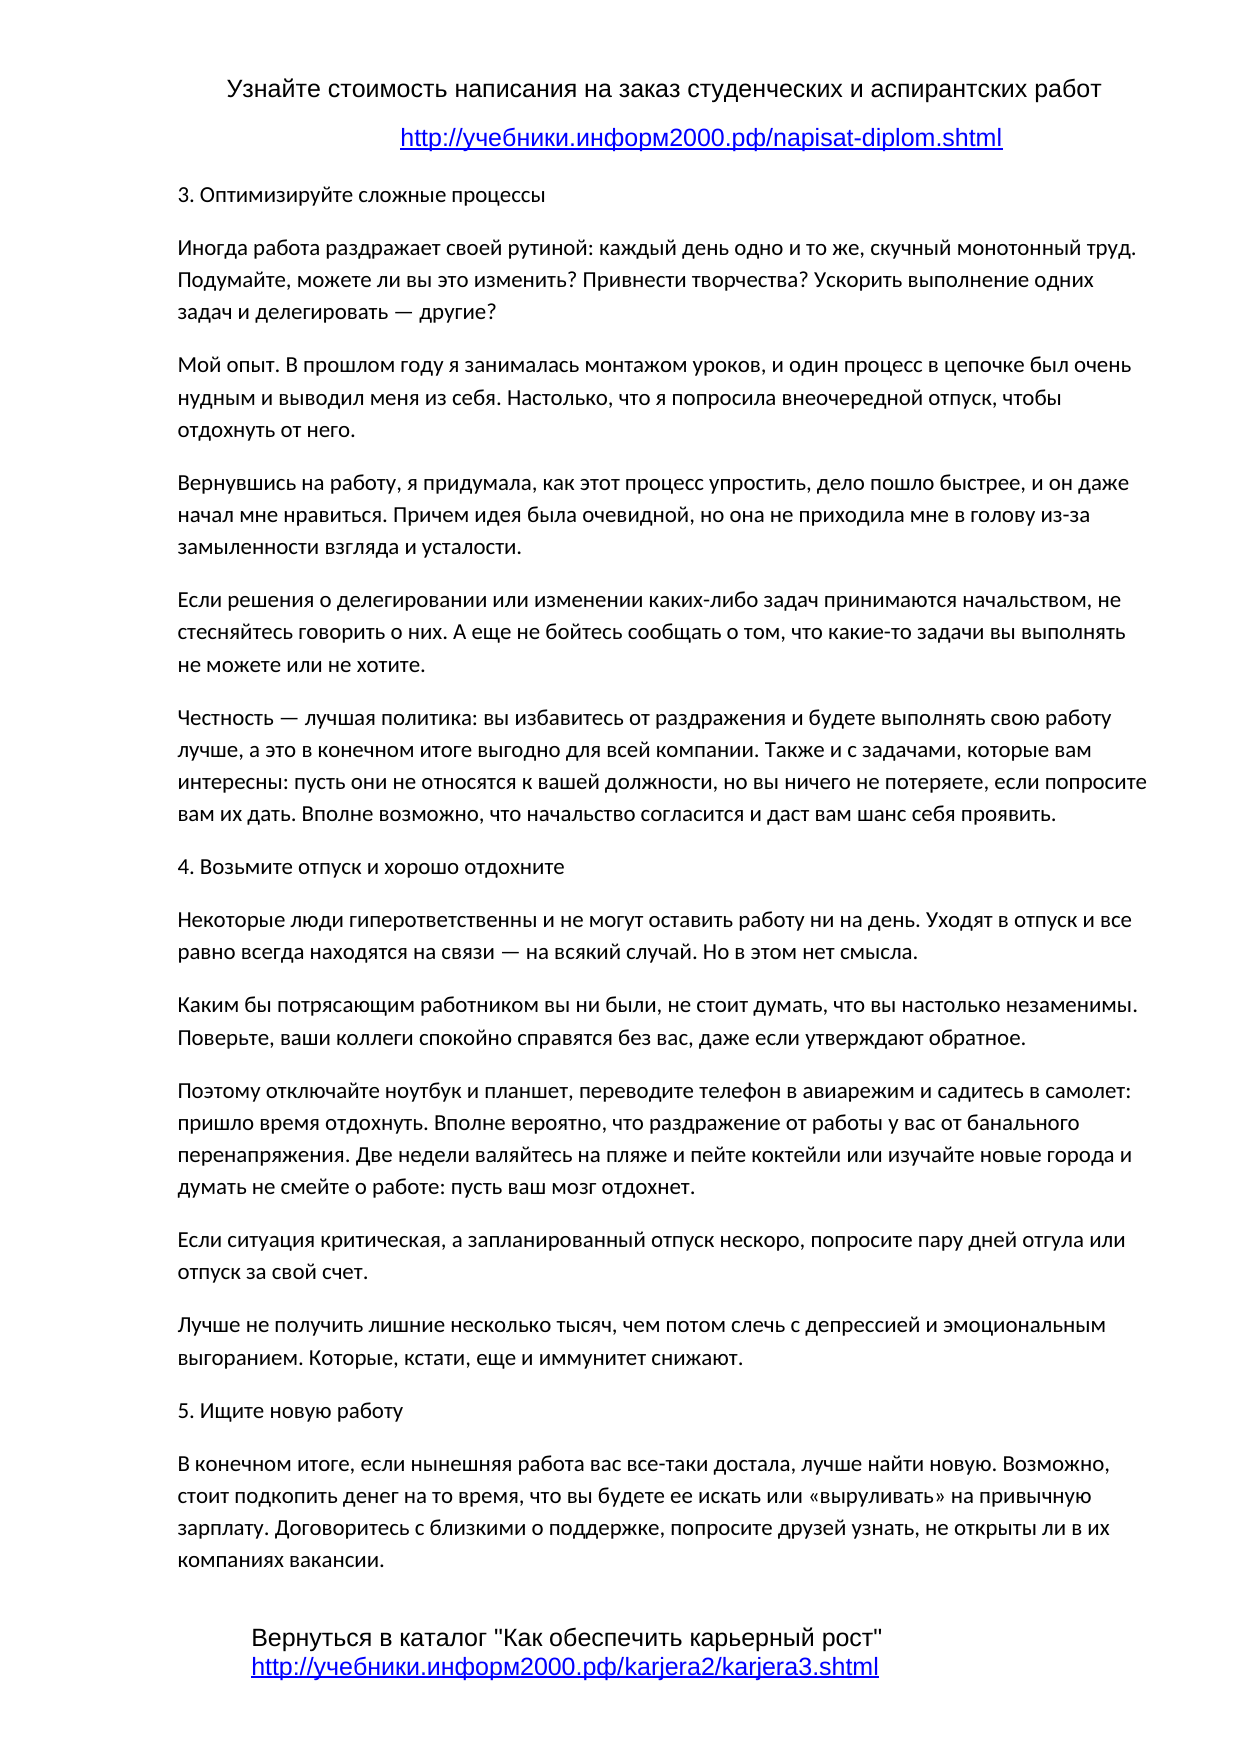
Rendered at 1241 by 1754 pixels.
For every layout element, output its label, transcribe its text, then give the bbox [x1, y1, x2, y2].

text Лучше не получить лишние несколько тысяч, чем потом слечь с депрессией и эмоциональным выгоранием. Которые, кстати, еще и иммунитет снижают. [177, 1311, 1152, 1371]
text Мой опыт. В прошлом году я занималась монтажом уроков, и один процесс в цепочке был очень нудным и выводил меня из себя. Настолько, что я попросила внеочередной отпуск, чтобы отдохнуть от него. [177, 351, 1152, 443]
text Каким бы потрясающим работником вы ни были, не стоит думать, что вы настолько незаменимы. Поверьте, ваши коллеги спокойно справятся без вас, даже если утверждают обратное. [177, 991, 1152, 1051]
text 4. Возьмите отпуск и хорошо отдохните [177, 852, 1152, 880]
text Некоторые люди гиперответственны и не могут оставить работу ни на день. Уходят в отпуск и все равно всегда находятся на связи — на всякий случай. Но в этом нет смысла. [177, 905, 1152, 966]
text Вернувшись на работу, я придумала, как этот процесс упростить, дело пошло быстрее, и он даже начал мне нравиться. Причем идея была очевидной, но она не приходила мне в голову из-за замыленности взгляда и усталости. [177, 468, 1152, 560]
text Иногда работа раздражает своей рутиной: каждый день одно и то же, скучный монотонный труд. Подумайте, можете ли вы это изменить? Привнести творчества? Ускорить выполнение одних задач и делегировать — другие? [177, 233, 1152, 326]
text В конечном итоге, если нынешняя работа вас все-таки достала, лучше найти новую. Возможно, стоит подкопить денег на то время, что вы будете ее искать или «выруливать» на привычную зарплату. Договоритесь с близкими о поддержке, попросите друзей узнать, не открыты ли в их компаниях вакансии. [177, 1449, 1152, 1573]
text Поэтому отключайте ноутбук и планшет, переводите телефон в авиарежим и садитесь в самолет: пришло время отдохнуть. Вполне вероятно, что раздражение от работы у вас от банального перенапряжения. Две недели валяйтесь на пляже и пейте коктейли или изучайте новые города и думать не смейте о работе: пусть ваш мозг отдохнет. [177, 1076, 1152, 1200]
text 5. Ищите новую работу [177, 1396, 1152, 1424]
text Честность — лучшая политика: вы избавитесь от раздражения и будете выполнять свою работу лучше, а это в конечном итоге выгодно для всей компании. Также и с задачами, которые вам интересны: пусть они не относятся к вашей должности, но вы ничего не потеряете, если попросите вам их дать. Вполне возможно, что начальство согласится и даст вам шанс себя проявить. [177, 703, 1152, 827]
text Если решения о делегировании или изменении каких-либо задач принимаются начальством, не стесняйтесь говорить о них. А еще не бойтесь сообщать о том, что какие-то задачи вы выполнять не можете или не хотите. [177, 585, 1152, 678]
text Если ситуация критическая, а запланированный отпуск нескоро, попросите пару дней отгула или отпуск за свой счет. [177, 1225, 1152, 1286]
text 3. Оптимизируйте сложные процессы [177, 180, 1152, 208]
